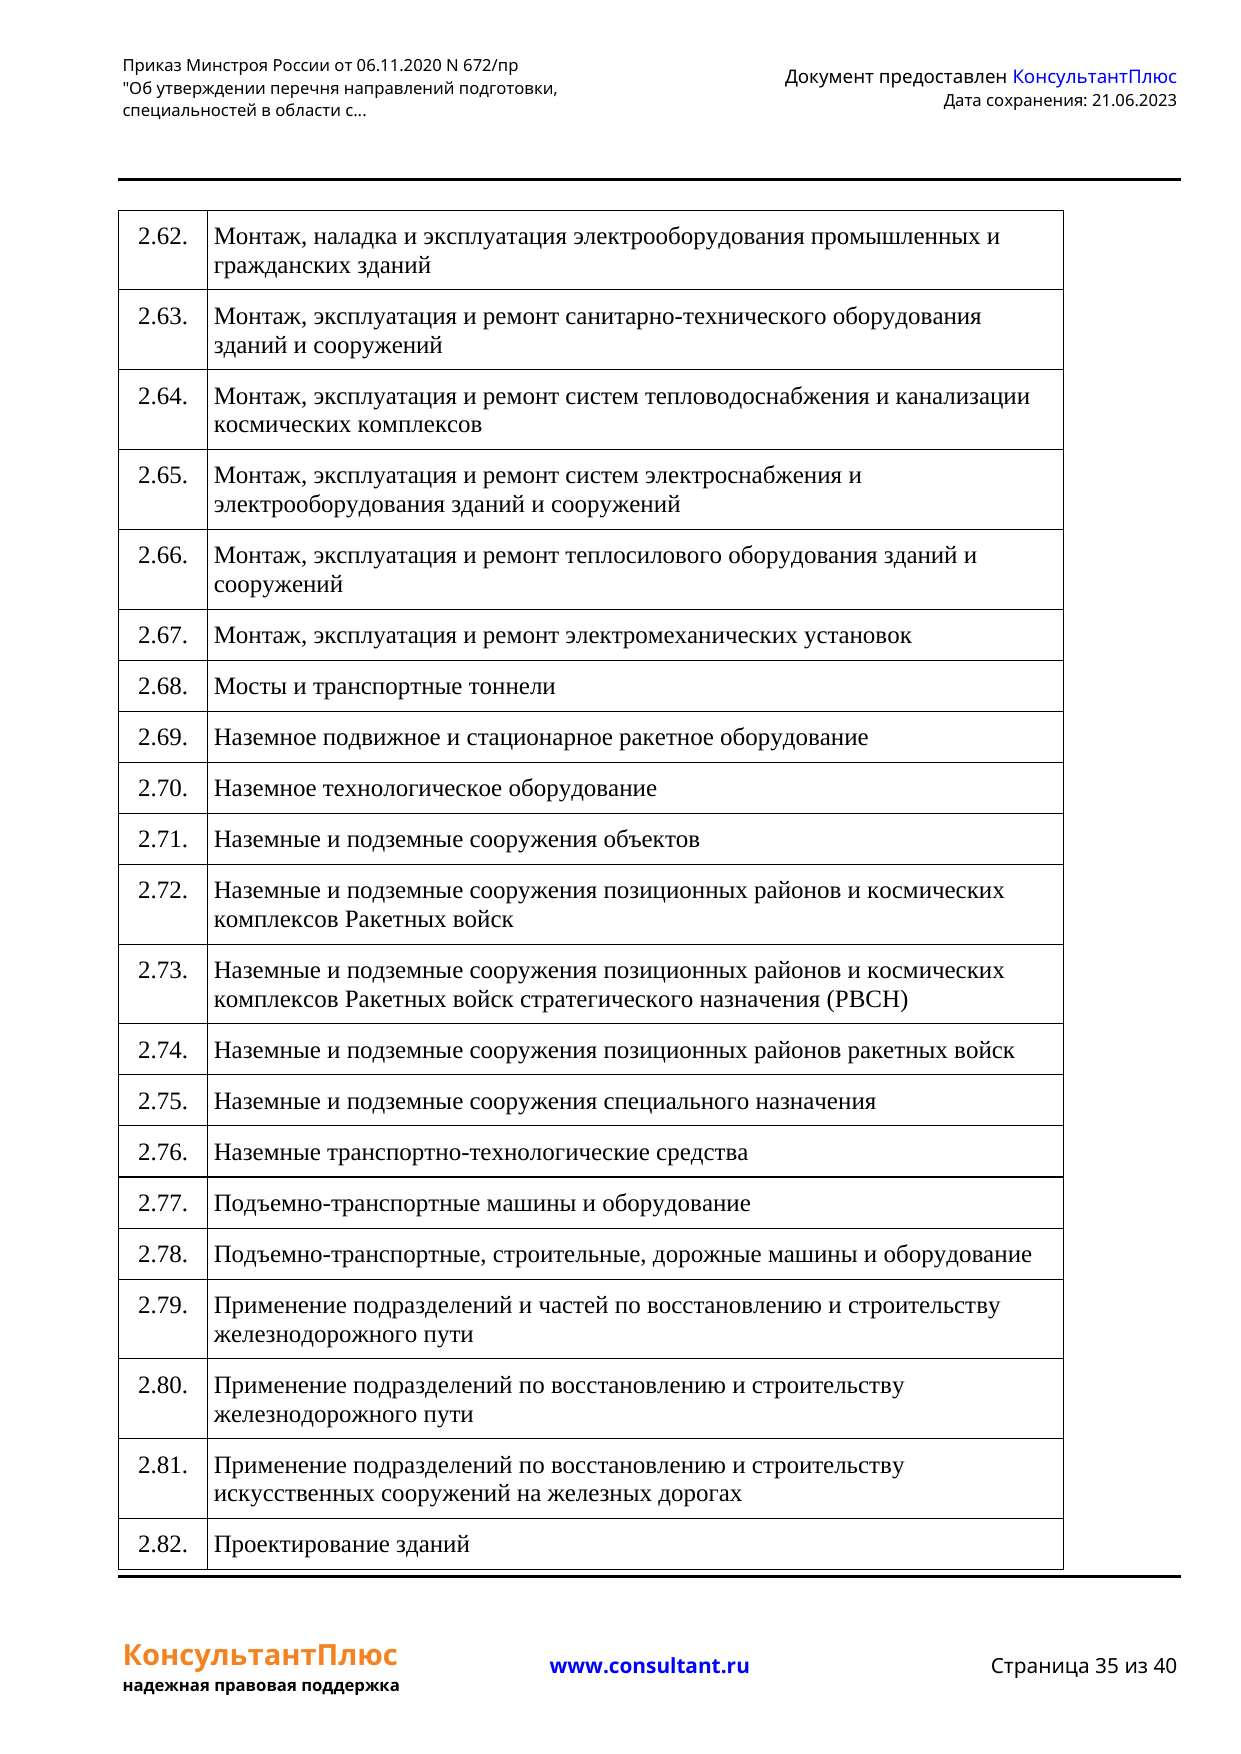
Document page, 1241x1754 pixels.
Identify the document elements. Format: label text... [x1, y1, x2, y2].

table_cell Применение подразделений по восстановлению и строительству железнодорожного пути [208, 1359, 1063, 1438]
table_cell Монтаж, эксплуатация и ремонт электромеханических установок [208, 610, 1063, 659]
table_cell 2.73. [119, 945, 207, 1023]
table_cell 2.69. [119, 712, 207, 762]
table_cell Наземные и подземные сооружения позиционных районов и космических комплексов Ракетных войск стратегического назначения (РВСН) [208, 945, 1063, 1023]
table_cell Монтаж, эксплуатация и ремонт систем тепловодоснабжения и канализации космических комплексов [208, 370, 1063, 449]
table_cell 2.70. [119, 763, 207, 813]
table_cell Монтаж, эксплуатация и ремонт санитарно-технического оборудования зданий и сооружений [208, 290, 1063, 369]
table_cell 2.68. [119, 661, 207, 711]
table_cell Применение подразделений и частей по восстановлению и строительству железнодорожного пути [208, 1280, 1063, 1358]
table_cell Наземное технологическое оборудование [208, 763, 1063, 813]
table_cell Подъемно-транспортные машины и оборудование [208, 1178, 1063, 1227]
table_cell Наземные и подземные сооружения объектов [208, 814, 1063, 864]
table_cell 2.72. [119, 865, 207, 943]
table_cell Наземные и подземные сооружения позиционных районов ракетных войск [208, 1024, 1063, 1074]
table_cell 2.76. [119, 1126, 207, 1176]
table_cell Проектирование зданий [208, 1519, 1063, 1569]
table_cell Наземные и подземные сооружения позиционных районов и космических комплексов Ракетных войск [208, 865, 1063, 943]
table_cell 2.80. [119, 1359, 207, 1438]
table_cell Наземные и подземные сооружения специального назначения [208, 1075, 1063, 1125]
table_cell 2.63. [119, 290, 207, 369]
table_cell Применение подразделений по восстановлению и строительству искусственных сооружений на железных дорогах [208, 1439, 1063, 1518]
table_cell 2.66. [119, 530, 207, 608]
table_cell Монтаж, наладка и эксплуатация электрооборудования промышленных и гражданских зданий [208, 211, 1063, 289]
table_cell Наземное подвижное и стационарное ракетное оборудование [208, 712, 1063, 762]
table_cell 2.64. [119, 370, 207, 449]
table_cell 2.67. [119, 610, 207, 659]
table_cell 2.74. [119, 1024, 207, 1074]
table_cell 2.81. [119, 1439, 207, 1518]
table_cell Мосты и транспортные тоннели [208, 661, 1063, 711]
table_cell Монтаж, эксплуатация и ремонт систем электроснабжения и электрооборудования зданий и сооружений [208, 450, 1063, 529]
table_cell 2.62. [119, 211, 207, 289]
table_cell 2.75. [119, 1075, 207, 1125]
table_cell 2.77. [119, 1178, 207, 1227]
table_cell 2.78. [119, 1229, 207, 1278]
table_cell Монтаж, эксплуатация и ремонт теплосилового оборудования зданий и сооружений [208, 530, 1063, 608]
table_cell 2.79. [119, 1280, 207, 1358]
table_cell 2.82. [119, 1519, 207, 1569]
table_cell 2.65. [119, 450, 207, 529]
table_cell 2.71. [119, 814, 207, 864]
table_cell Подъемно-транспортные, строительные, дорожные машины и оборудование [208, 1229, 1063, 1278]
table_cell Наземные транспортно-технологические средства [208, 1126, 1063, 1176]
